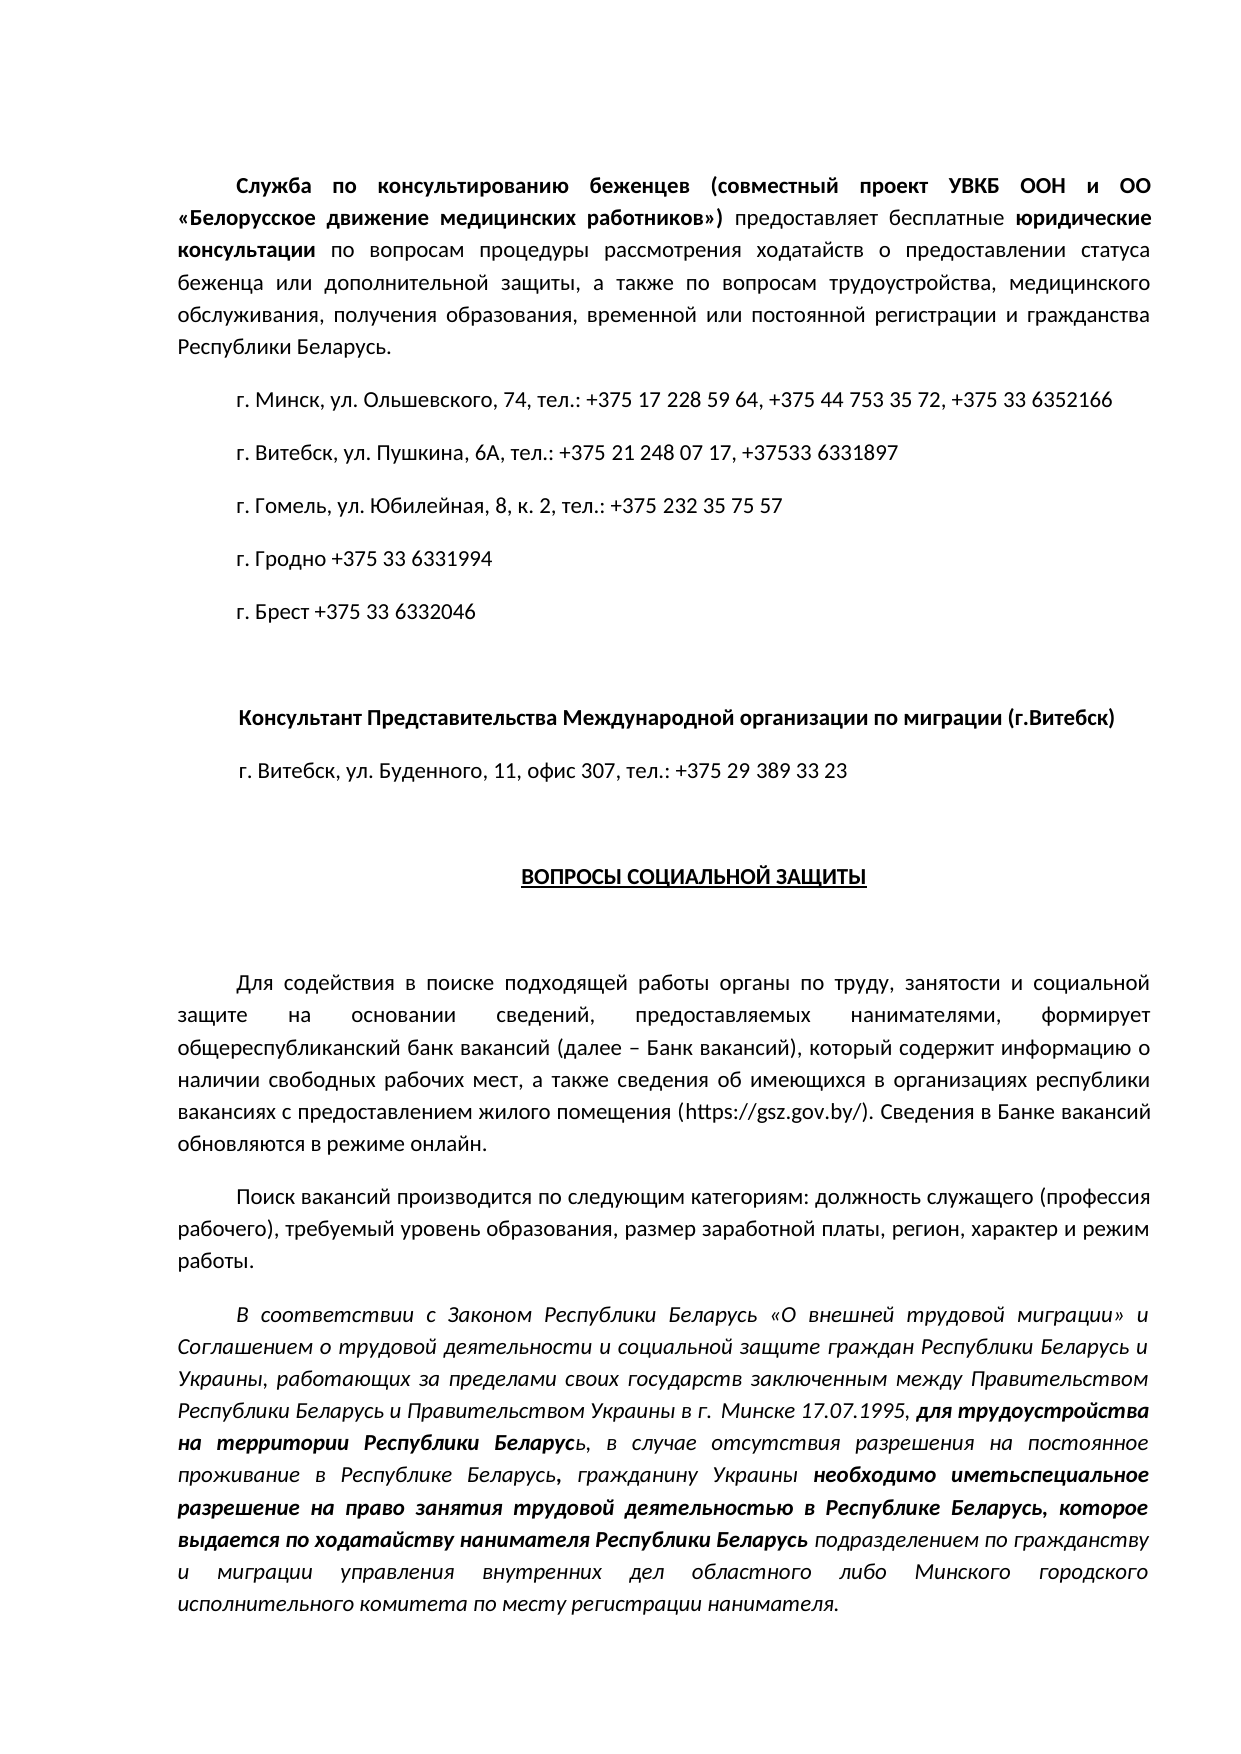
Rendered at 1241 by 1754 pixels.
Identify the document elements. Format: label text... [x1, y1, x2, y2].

text ВОПРОСЫ СОЦИАЛЬНОЙ ЗАЩИТЫ [177, 862, 1152, 890]
text г. Витебск, ул. Буденного, 11, офис 307, тел.: +375 29 389 33 23 [179, 756, 1081, 784]
text г. Гомель, ул. Юбилейная, 8, к. 2, тел.: +375 232 35 75 57 [177, 491, 1152, 519]
text г. Минск, ул. Ольшевского, 74, тел.: +375 17 228 59 64, +375 44 753 35 72, +375 33 6352166 [177, 385, 1152, 413]
text Поиск вакансий производится по следующим категориям: должность служащего (профессия рабочего), требуемый уровень образования, размер заработной платы, регион, характер и режим работы. [177, 1182, 1152, 1275]
text Консультант Представительства Международной организации по миграции (г.Витебск) [179, 703, 1152, 731]
text Служба по консультированию беженцев (совместный проект УВКБ ООН и ОО «Белорусское движение медицинских работников») предоставляет бесплатные юридические консультации по вопросам процедуры рассмотрения ходатайств о предоставлении статуса беженца или дополнительной защиты, а также по вопросам трудоустройства, медицинского обслуживания, получения образования, временной или постоянной регистрации и гражданства Республики Беларусь. [177, 171, 1152, 360]
text г. Витебск, ул. Пушкина, 6А, тел.: +375 21 248 07 17, +37533 6331897 [177, 438, 1152, 466]
text Для содействия в поиске подходящей работы органы по труду, занятости и социальной защите на основании сведений, предоставляемых нанимателями, формирует общереспубликанский банк вакансий (далее – Банк вакансий), который содержит информацию о наличии свободных рабочих мест, а также сведения об имеющихся в организациях республики вакансиях с предоставлением жилого помещения (https://gsz.gov.by/). Сведения в Банке вакансий обновляются в режиме онлайн. [177, 968, 1152, 1157]
text г. Брест +375 33 6332046 [177, 597, 1152, 625]
text В соответствии с Законом Республики Беларусь «О внешней трудовой миграции» и Соглашением о трудовой деятельности и социальной защите граждан Республики Беларусь и Украины, работающих за пределами своих государств заключенным между Правительством Республики Беларусь и Правительством Украины в г. Минске 17.07.1995, для трудоустройства на территории Республики Беларусь, в случае отсутствия разрешения на постоянное проживание в Республике Беларусь, гражданину Украины необходимо иметьспециальное разрешение на право занятия трудовой деятельностью в Республике Беларусь, которое выдается по ходатайству нанимателя Республики Беларусь подразделением по гражданству и миграции управления внутренних дел областного либо Минского городского исполнительного комитета по месту регистрации нанимателя. [177, 1300, 1152, 1617]
text г. Гродно +375 33 6331994 [177, 544, 1152, 572]
